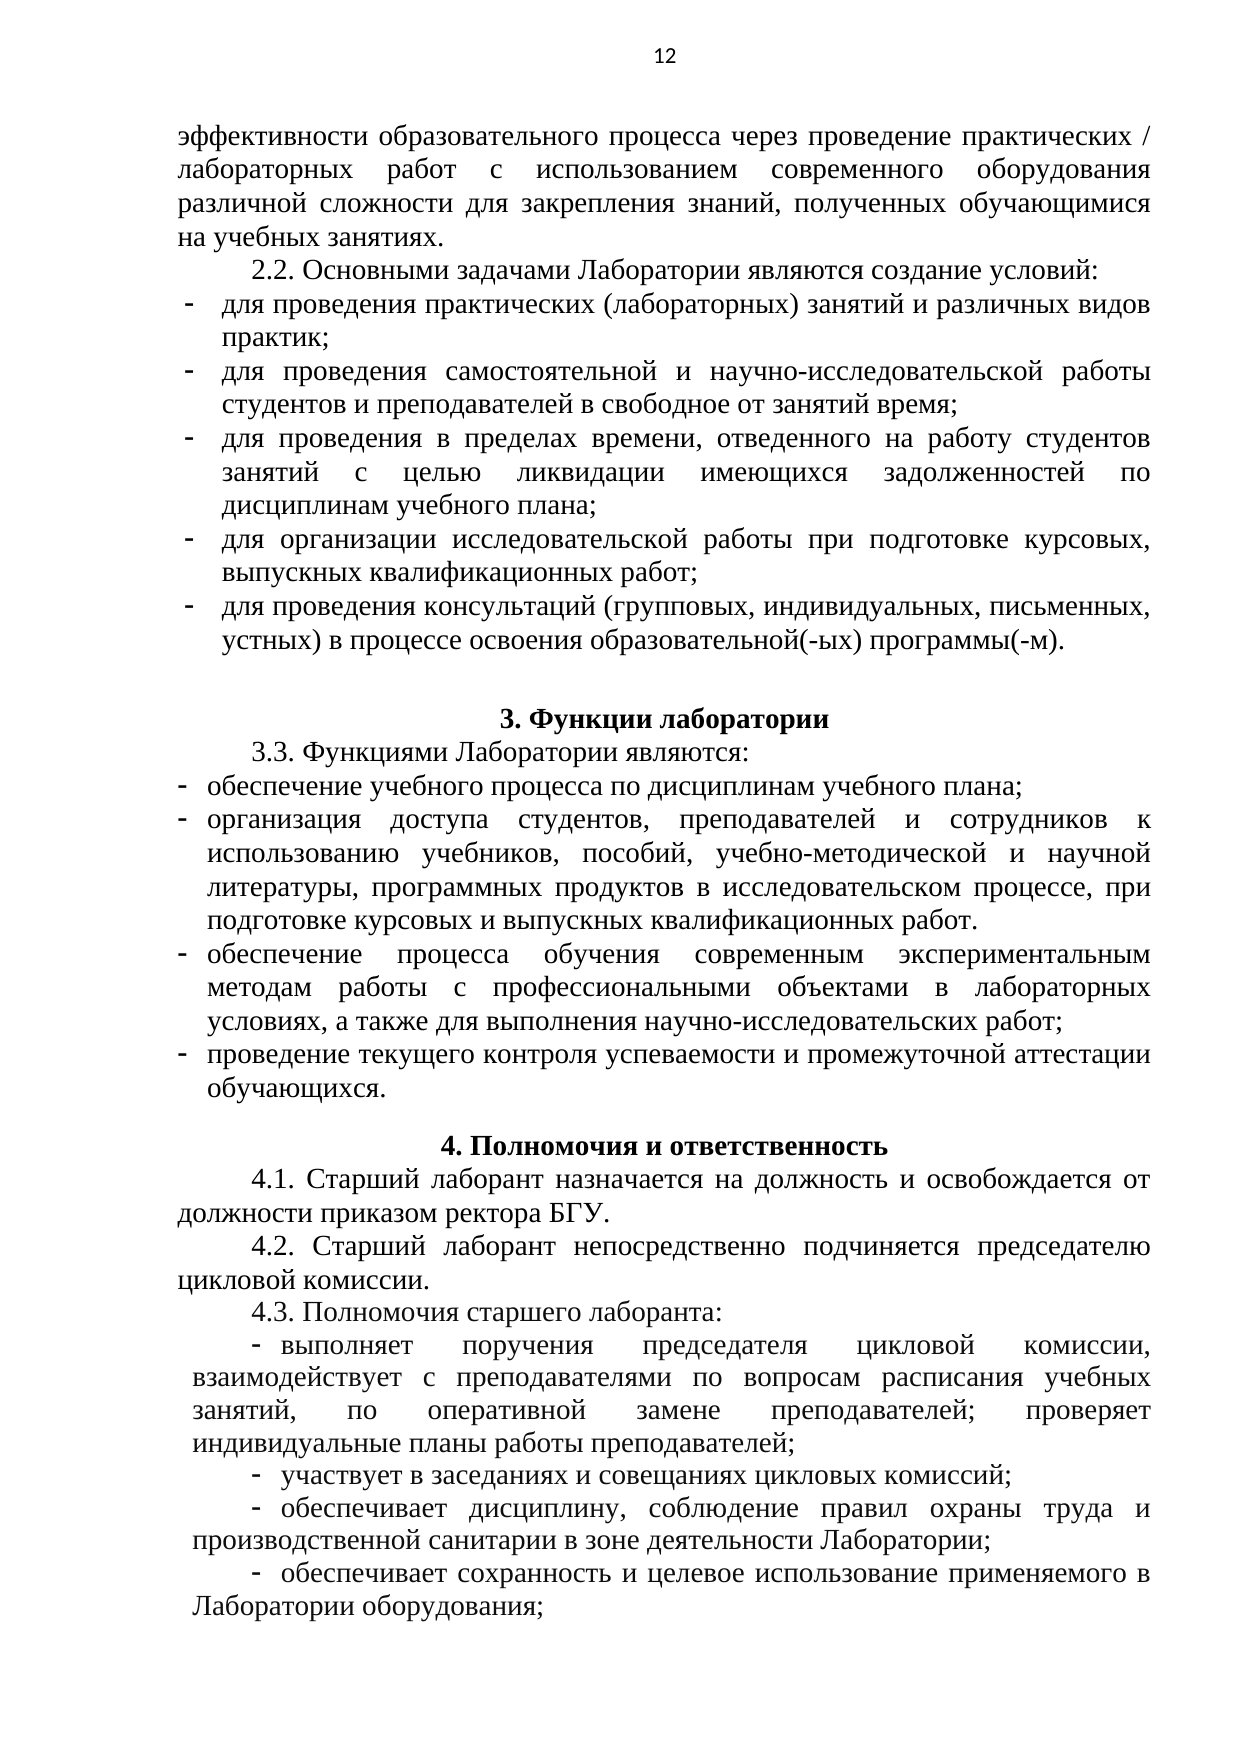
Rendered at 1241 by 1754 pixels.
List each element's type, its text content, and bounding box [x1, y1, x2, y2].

text 4. Полномочия и ответственность [177, 1128, 1152, 1161]
list для проведения самостоятельной и научно-исследовательской работы студентов и преподавателей в свободное от занятий время; [184, 353, 1152, 420]
list обеспечивает сохранность и целевое использование применяемого в Лаборатории оборудования; [192, 1556, 1152, 1622]
list для проведения практических (лабораторных) занятий и различных видов практик; [184, 286, 1152, 353]
list для проведения консультаций (групповых, индивидуальных, письменных, устных) в процессе освоения образовательной(-ых) программы(-м). [184, 588, 1152, 655]
list выполняет поручения председателя цикловой комиссии, взаимодействует с преподавателями по вопросам расписания учебных занятий, по оперативной замене преподавателей; проверяет индивидуальные планы работы преподавателей; [192, 1328, 1152, 1458]
list проведение текущего контроля успеваемости и промежуточной аттестации обучающихся. [177, 1037, 1152, 1104]
list обеспечение процесса обучения современным экспериментальным методам работы с профессиональными объектами в лабораторных условиях, а также для выполнения научно-исследовательских работ; [177, 936, 1152, 1037]
list для организации исследовательской работы при подготовке курсовых, выпускных квалификационных работ; [184, 521, 1152, 588]
text 3.3. Функциями Лаборатории являются: [177, 734, 1152, 768]
list для проведения в пределах времени, отведенного на работу студентов занятий с целью ликвидации имеющихся задолженностей по дисциплинам учебного плана; [184, 420, 1152, 521]
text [177, 118, 1152, 252]
list участвует в заседаниях и совещаниях цикловых комиссий; [192, 1458, 1152, 1491]
list обеспечение учебного процесса по дисциплинам учебного плана; [177, 768, 1152, 802]
list организация доступа студентов, преподавателей и сотрудников к использованию учебников, пособий, учебно-методической и научной литературы, программных продуктов в исследовательском процессе, при подготовке курсовых и выпускных квалификационных работ. [177, 802, 1152, 936]
text 4.1. Старший лаборант назначается на должность и освобождается от должности приказом ректора БГУ. [177, 1161, 1152, 1228]
text 4.2. Старший лаборант непосредственно подчиняется председателю цикловой комиссии. [177, 1228, 1152, 1296]
text 2.2. Основными задачами Лаборатории являются создание условий: [177, 252, 1152, 286]
text 3. Функции лаборатории [177, 701, 1152, 734]
text 4.3. Полномочия старшего лаборанта: [177, 1296, 1152, 1328]
list обеспечивает дисциплину, соблюдение правил охраны труда и производственной санитарии в зоне деятельности Лаборатории; [192, 1491, 1152, 1556]
